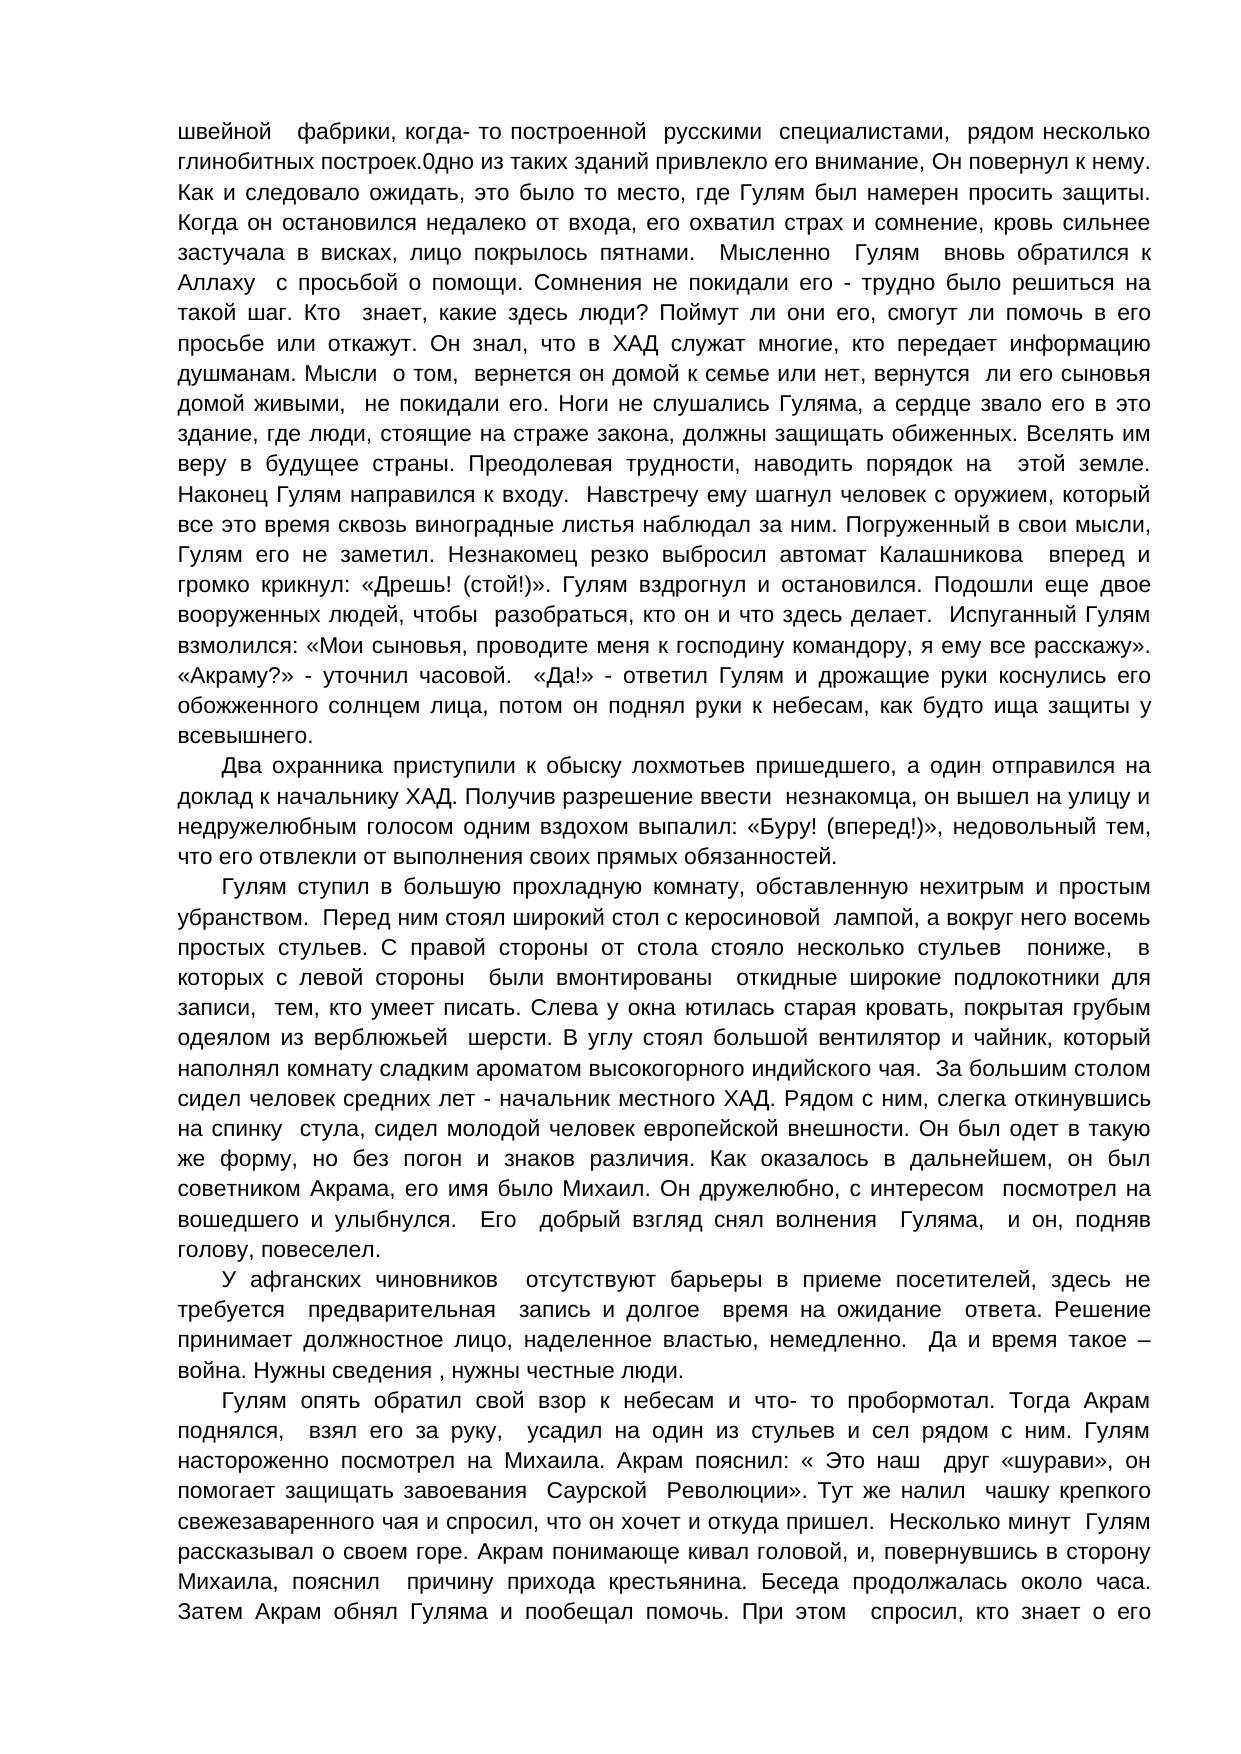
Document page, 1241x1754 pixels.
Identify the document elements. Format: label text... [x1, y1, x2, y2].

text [177, 1387, 1152, 1625]
text У афганских чиновников отсутствуют барьеры в приеме посетителей, здесь не требуется предварительная запись и долгое время на ожидание ответа. Решение принимает должностное лицо, наделенное властью, немедленно. Да и время такое – война. Нужны сведения , нужны честные люди. [177, 1266, 1152, 1383]
text Два охранника приступили к обыску лохмотьев пришедшего, а один отправился на доклад к начальнику ХАД. Получив разрешение ввести незнакомца, он вышел на улицу и недружелюбным голосом одним вздохом выпалил: «Буру! (вперед!)», недовольный тем, что его отвлекли от выполнения своих прямых обязанностей. [177, 752, 1152, 869]
text Гулям ступил в большую прохладную комнату, обставленную нехитрым и простым убранством. Перед ним стоял широкий стол с керосиновой лампой, а вокруг него восемь простых стульев. С правой стороны от стола стояло несколько стульев пониже, в которых с левой стороны были вмонтированы откидные широкие подлокотники для записи, тем, кто умеет писать. Слева у окна ютилась старая кровать, покрытая грубым одеялом из верблюжьей шерсти. В углу стоял большой вентилятор и чайник, который наполнял комнату сладким ароматом высокогорного индийского чая. За большим столом сидел человек средних лет - начальник местного ХАД. Рядом с ним, слегка откинувшись на спинку стула, сидел молодой человек европейской внешности. Он был одет в такую же форму, но без погон и знаков различия. Как оказалось в дальнейшем, он был советником Акрама, его имя было Михаил. Он дружелюбно, с интересом посмотрел на вошедшего и улыбнулся. Его добрый взгляд снял волнения Гуляма, и он, подняв голову, повеселел. [177, 873, 1152, 1262]
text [177, 118, 1152, 749]
